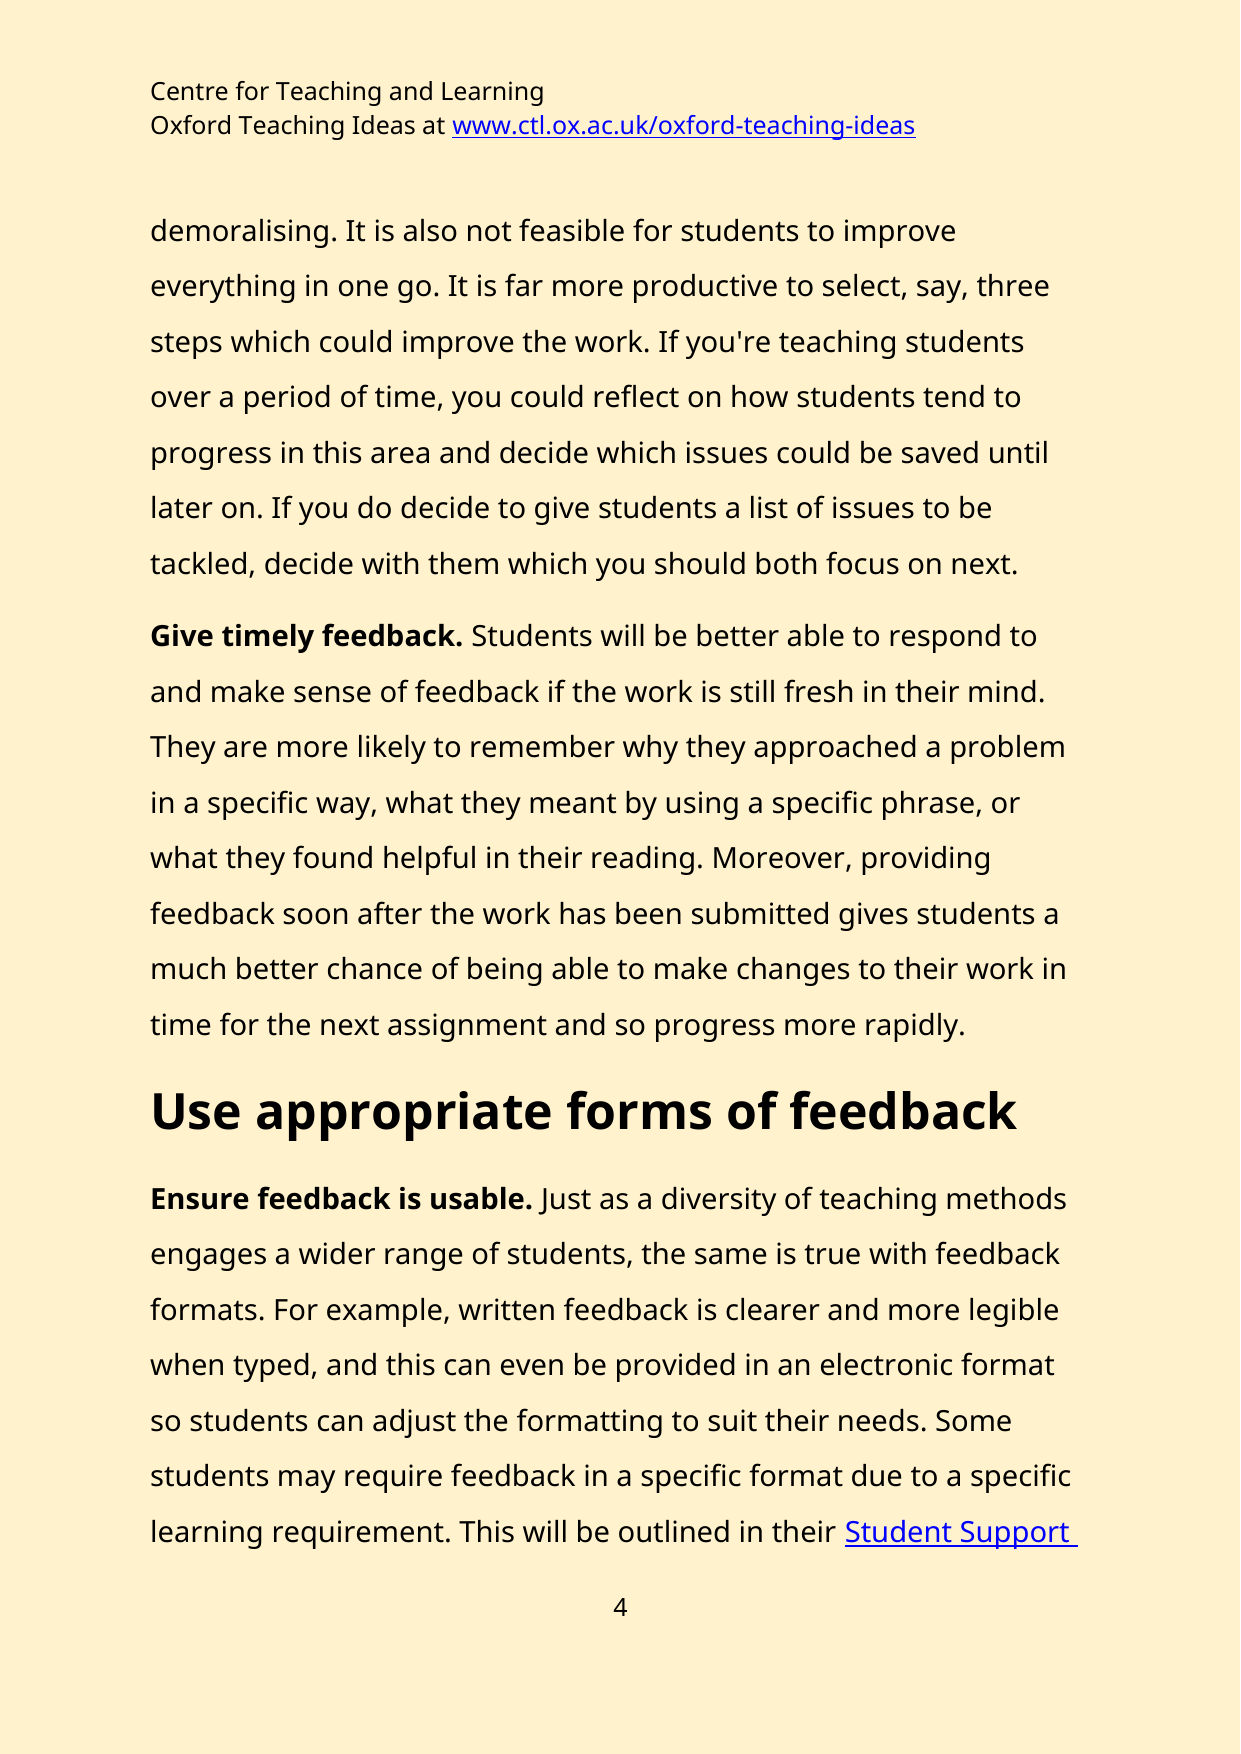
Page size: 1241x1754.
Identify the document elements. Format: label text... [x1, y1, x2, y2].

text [150, 1178, 1090, 1551]
subtitle Use appropriate forms of feedback [150, 1076, 1090, 1144]
text Give timely feedback. Students will be better able to respond to and make sense of feedback if the work is still fresh in their mind. They are more likely to remember why they approached a problem in a specific way, what they meant by using a specific phrase, or what they found helpful in their reading. Moreover, providing feedback soon after the work has been submitted gives students a much better chance of being able to make changes to their work in time for the next assignment and so progress more rapidly. [150, 615, 1090, 1044]
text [150, 210, 1090, 583]
